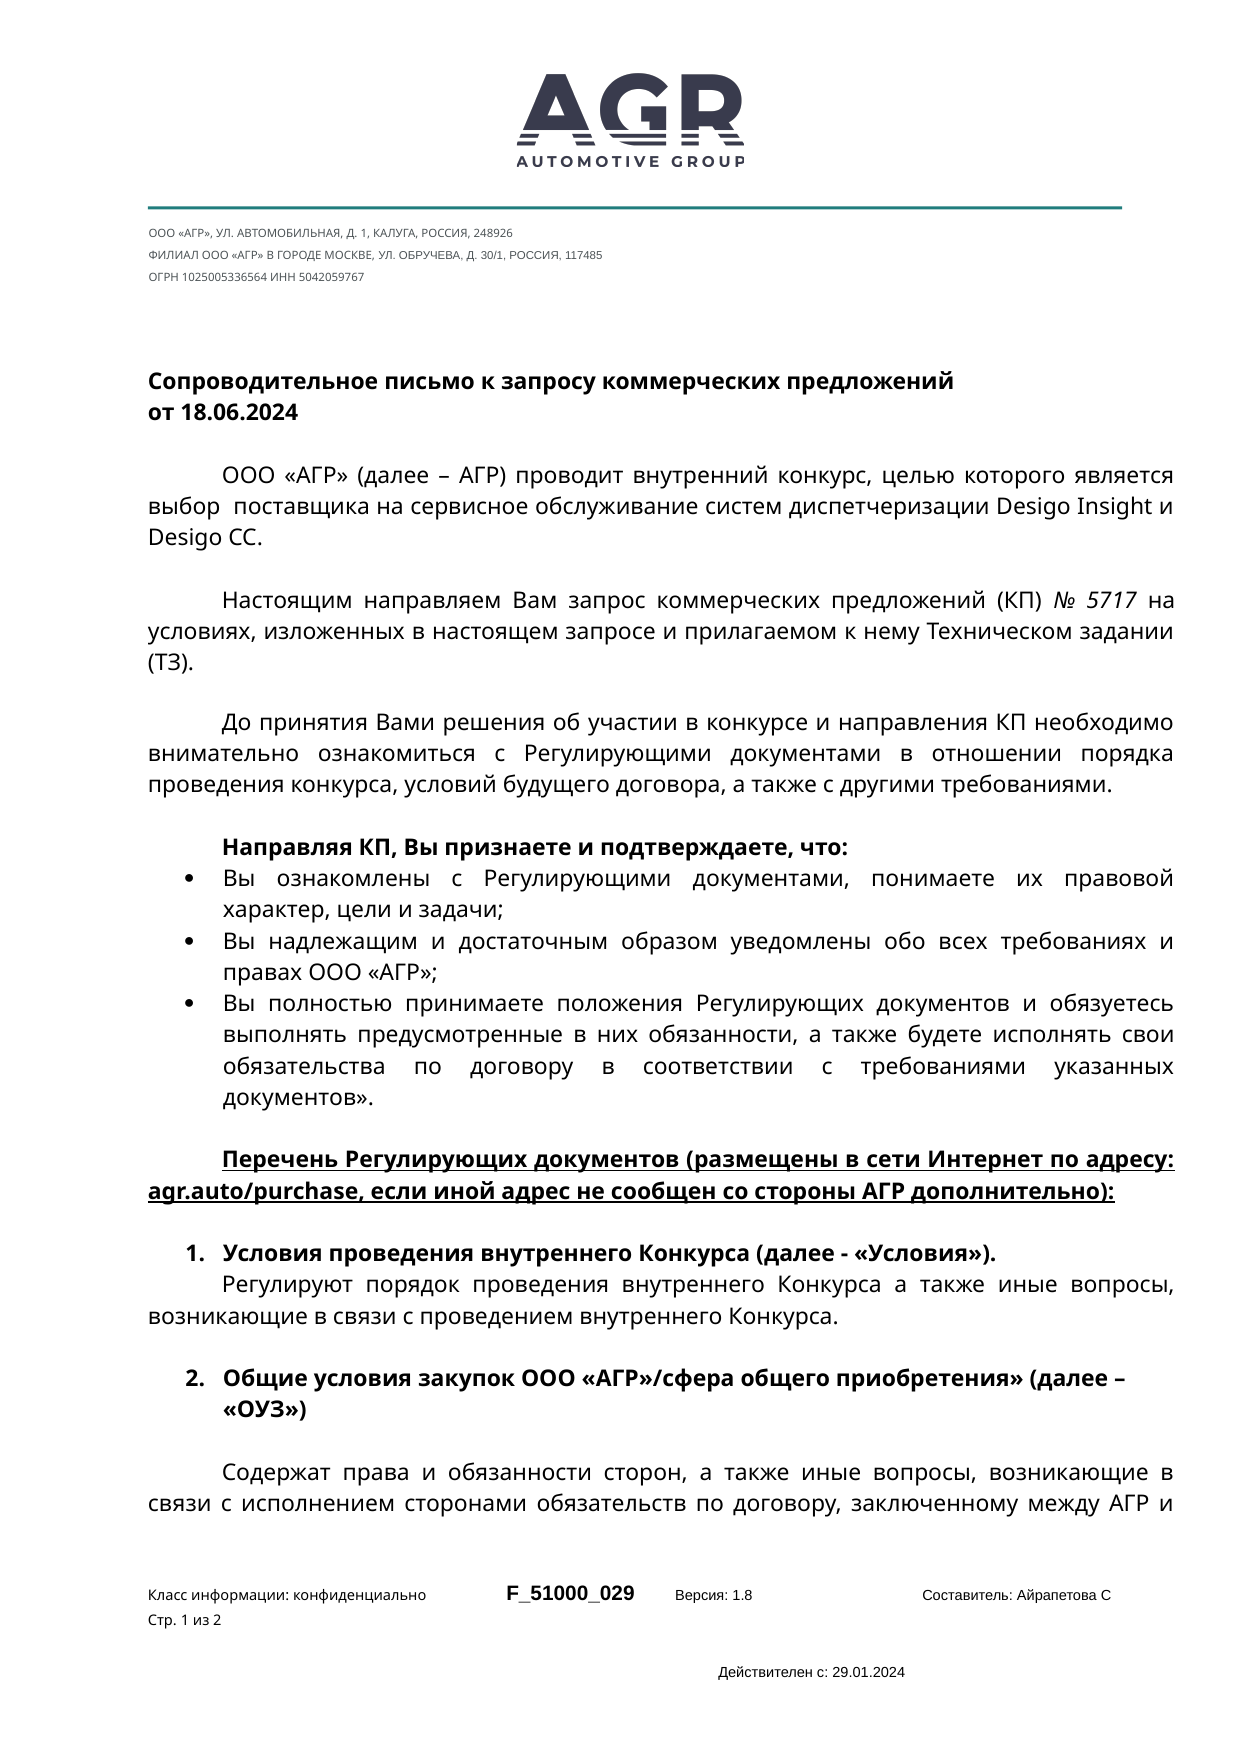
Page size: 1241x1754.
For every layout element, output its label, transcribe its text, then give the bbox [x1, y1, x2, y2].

text Настоящим направляем Вам запрос коммерческих предложений (КП) № 5717 на условиях, изложенных в настоящем запросе и прилагаемом к нему Техническом задании (ТЗ). [148, 584, 1175, 677]
text от 18.06.2024 [148, 396, 1175, 427]
text Регулируют порядок проведения внутреннего Конкурса а также иные вопросы, возникающие в связи с проведением внутреннего Конкурса. [148, 1268, 1175, 1331]
text Сопроводительное письмо к запросу коммерческих предложений [148, 365, 1175, 396]
text ООО «АГР» (далее – АГР) проводит внутренний конкурс, целью которого является выбор поставщика на сервисное обслуживание систем диспетчеризации Desigo Insight и Desigo CC. [148, 459, 1175, 552]
list Вы полностью принимаете положения Регулирующих документов и обязуетесь выполнять предусмотренные в них обязанности, а также будете исполнять свои обязательства по договору в соответствии с требованиями указанных документов». [185, 987, 1175, 1112]
list Условия проведения внутреннего Конкурса (далее - «Условия»). [185, 1237, 1175, 1268]
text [148, 1456, 1175, 1518]
text Направляя КП, Вы признаете и подтверждаете, что: [148, 831, 1175, 862]
list Вы надлежащим и достаточным образом уведомлены обо всех требованиях и правах ООО «АГР»; [185, 925, 1175, 987]
picture [516, 73, 744, 167]
text До принятия Вами решения об участии в конкурсе и направления КП необходимо внимательно ознакомиться с Регулирующими документами в отношении порядка проведения конкурса, условий будущего договора, а также с другими требованиями. [148, 706, 1175, 800]
list Общие условия закупок ООО «АГР»/сфера общего приобретения» (далее – «ОУЗ») [185, 1362, 1175, 1425]
list Вы ознакомлены с Регулирующими документами, понимаете их правовой характер, цели и задачи; [185, 862, 1175, 925]
text Перечень Регулирующих документов (размещены в сети Интернет по адресу: agr.auto/purchase, если иной адрес не сообщен со стороны АГР дополнительно): [148, 1143, 1175, 1206]
